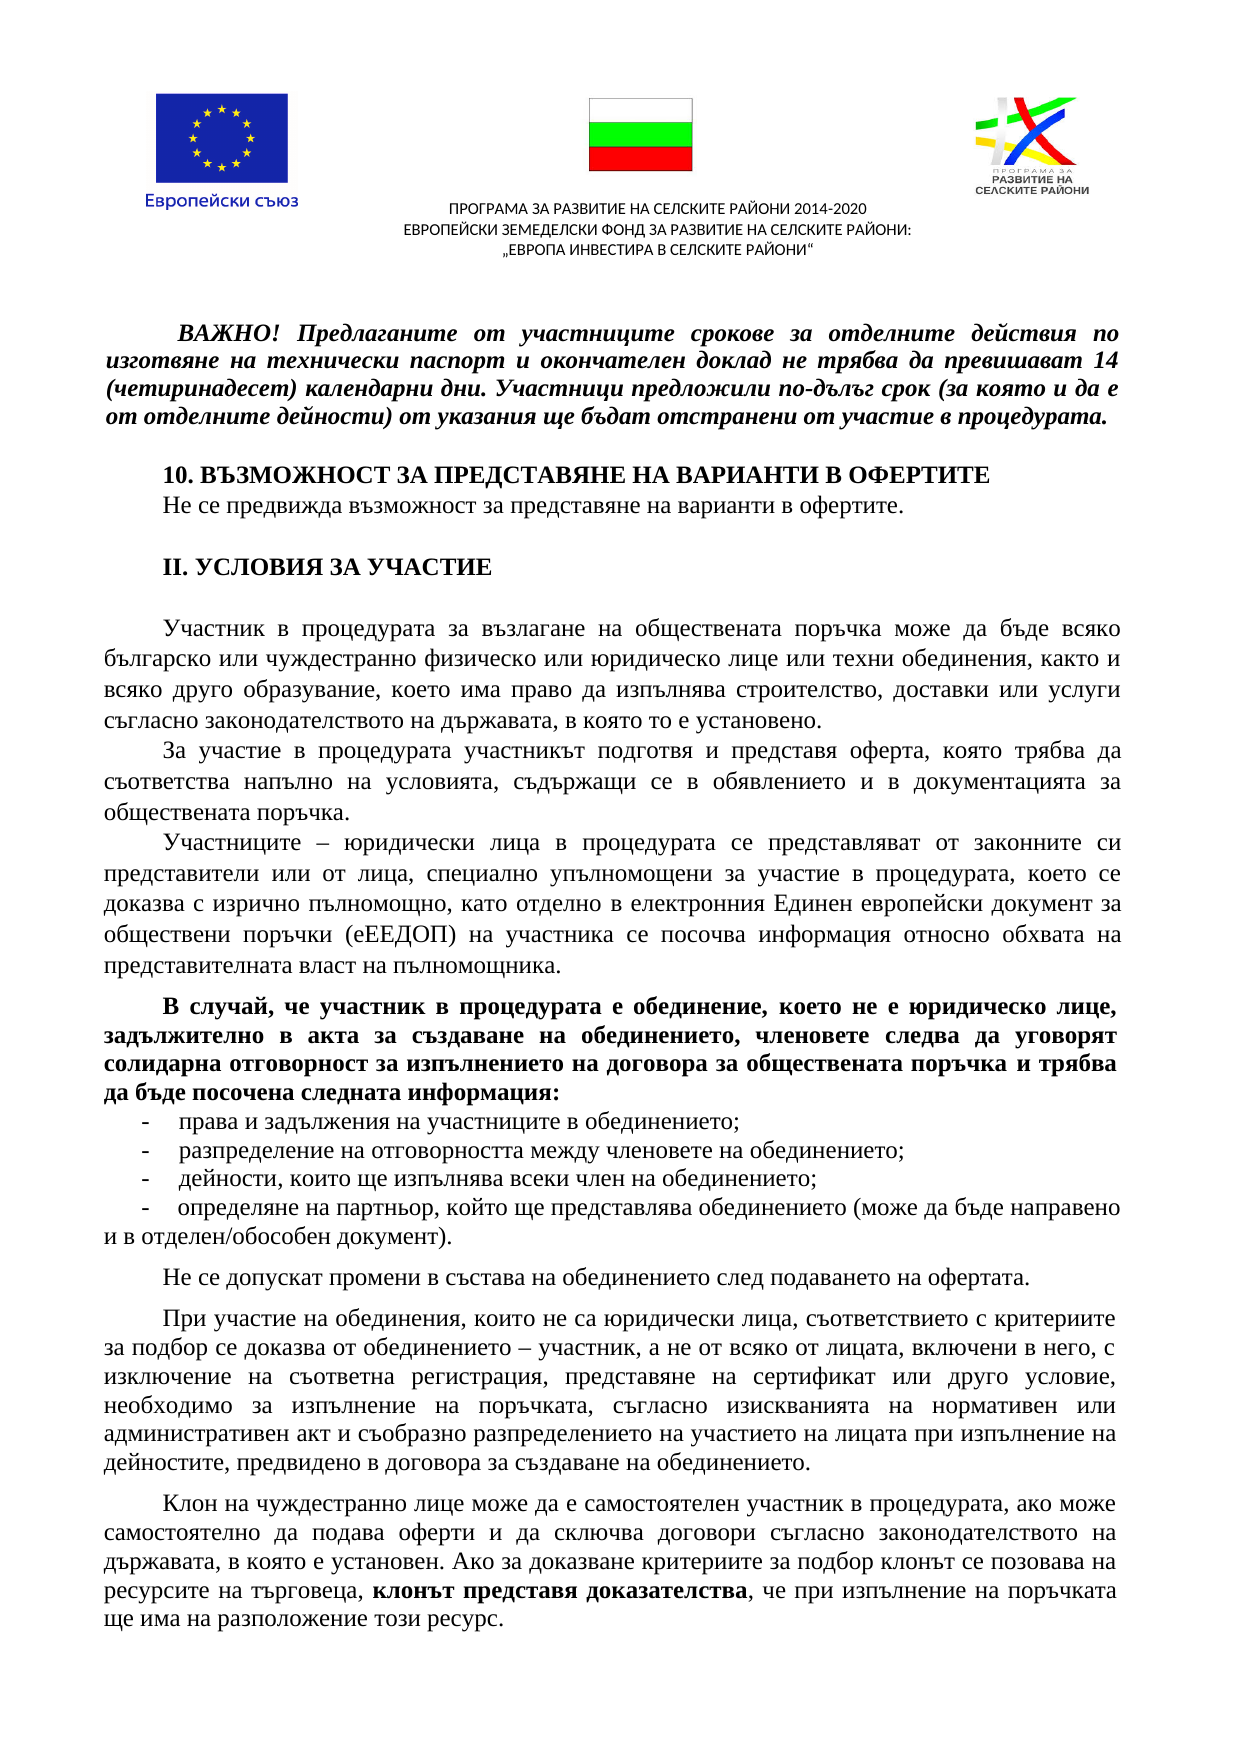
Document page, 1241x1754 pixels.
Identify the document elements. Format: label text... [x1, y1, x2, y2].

text В случай, че участник в процедурата е обединение, което не е юридическо лице, задължително в акта за създаване на обединението, членовете следва да уговорят солидарна отговорност за изпълнението на договора за обществената поръчка и трябва да бъде посочена следната информация: [103, 991, 1117, 1106]
text При участие на обединения, които не са юридически лица, съответствието с критериите за подбор се доказва от обединението – участник, а не от всяко от лицата, включени в него, с изключение на съответна регистрация, представяне на сертификат или друго условие, необходимо за изпълнение на поръчката, съгласно изискванията на нормативен или административен акт и съобразно разпределението на участието на лицата при изпълнение на дейностите, предвидено в договора за създаване на обединението. [103, 1303, 1117, 1476]
picture [573, 85, 705, 179]
text Клон на чуждестранно лице може да е самостоятелен участник в процедурата, ако може самостоятелно да подава оферти и да сключва договори съгласно законодателството на държавата, в която е установен. Ако за доказване критериите за подбор клонът се позовава на ресурсите на търговеца, клонът представя доказателства, че при изпълнение на поръчката ще има на разположение този ресурс. [103, 1488, 1117, 1632]
text ВАЖНО! Предлаганите от участниците срокове за отделните действия по изготвяне на технически паспорт и окончателен доклад не трябва да превишават 14 (четиринадесет) календарни дни. Участници предложили по-дълъг срок (за която и да е от отделните дейности) от указания ще бъдат отстранени от участие в процедурата. [106, 319, 1120, 430]
text За участие в процедурата участникът подготвя и представя оферта, която трябва да съответства напълно на условията, съдържащи се в обявлението и в документацията за обществената поръчка. [103, 733, 1122, 825]
text Участник в процедурата за възлагане на обществената поръчка може да бъде всяко българско или чуждестранно физическо или юридическо лице или техни обединения, както и всяко друго образувание, което има право да изпълнява строителство, доставки или услуги съгласно законодателството на държавата, в която то е установено. [103, 611, 1122, 733]
text Не се допускат промени в състава на обединението след подаването на офертата. [103, 1262, 1117, 1291]
picture [958, 84, 1102, 203]
list разпределение на отговорността между членовете на обединението; [141, 1135, 1121, 1163]
picture [146, 91, 298, 210]
list дейности, които ще изпълнява всеки член на обединението; [141, 1163, 1121, 1192]
text Участниците – юридически лица в процедурата се представляват от законните си представители или от лица, специално упълномощени за участие в процедурата, което се доказва с изрично пълномощно, като отделно в електронния Единен европейски документ за обществени поръчки (еЕЕДОП) на участника се посочва информация относно обхвата на представителната власт на пълномощника. [103, 825, 1122, 978]
text 10. ВЪЗМОЖНОСТ ЗА ПРЕДСТАВЯНЕ НА ВАРИАНТИ В ОФЕРТИТЕ [162, 458, 1122, 488]
list права и задължения на участниците в обединението; [141, 1106, 1121, 1135]
text Не се предвижда възможност за представяне на варианти в офертите. [162, 488, 1122, 519]
list определяне на партньор, който ще представлява обединението (може да бъде направено и в отделен/обособен документ). [103, 1192, 1121, 1250]
text ІІ. УСЛОВИЯ ЗА УЧАСТИЕ [162, 550, 1122, 580]
